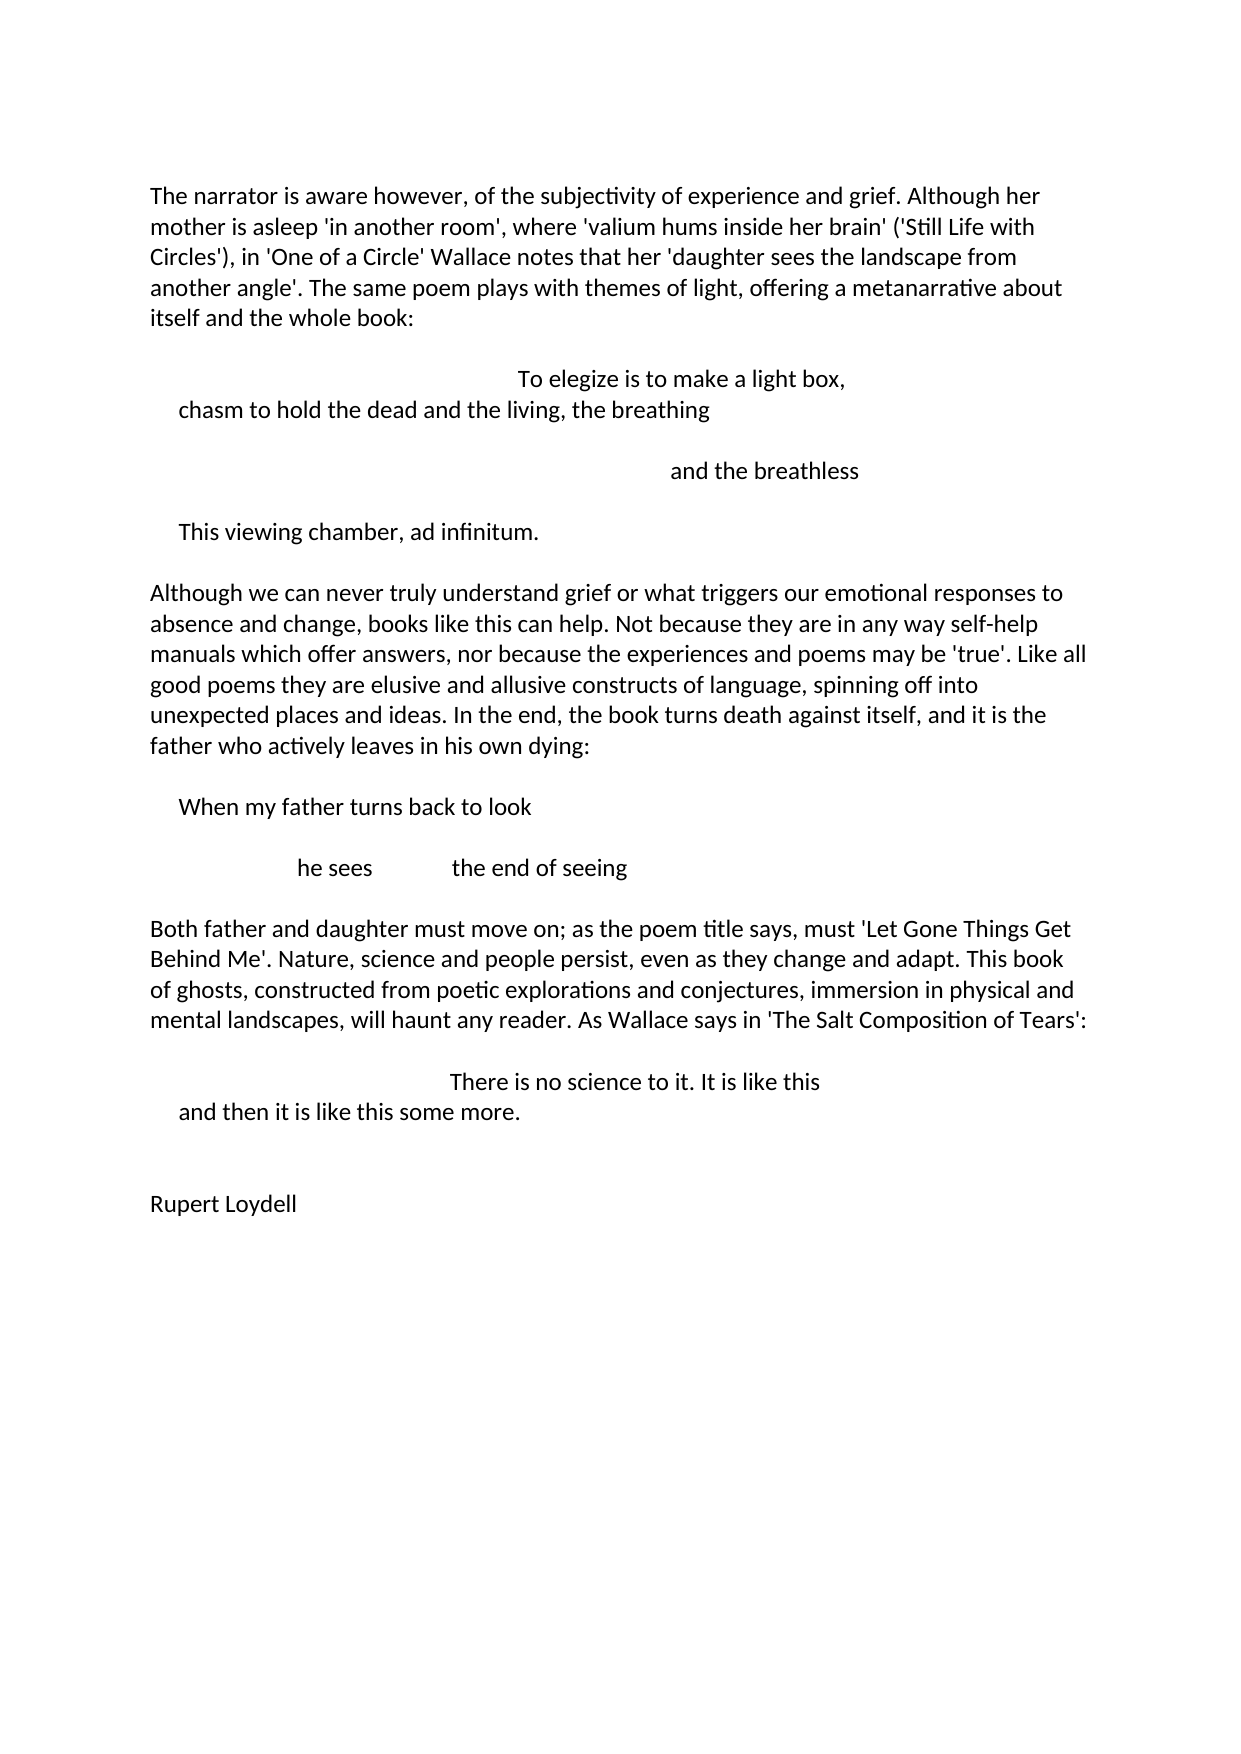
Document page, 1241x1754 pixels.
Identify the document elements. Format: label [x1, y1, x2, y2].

text [150, 150, 1090, 1279]
